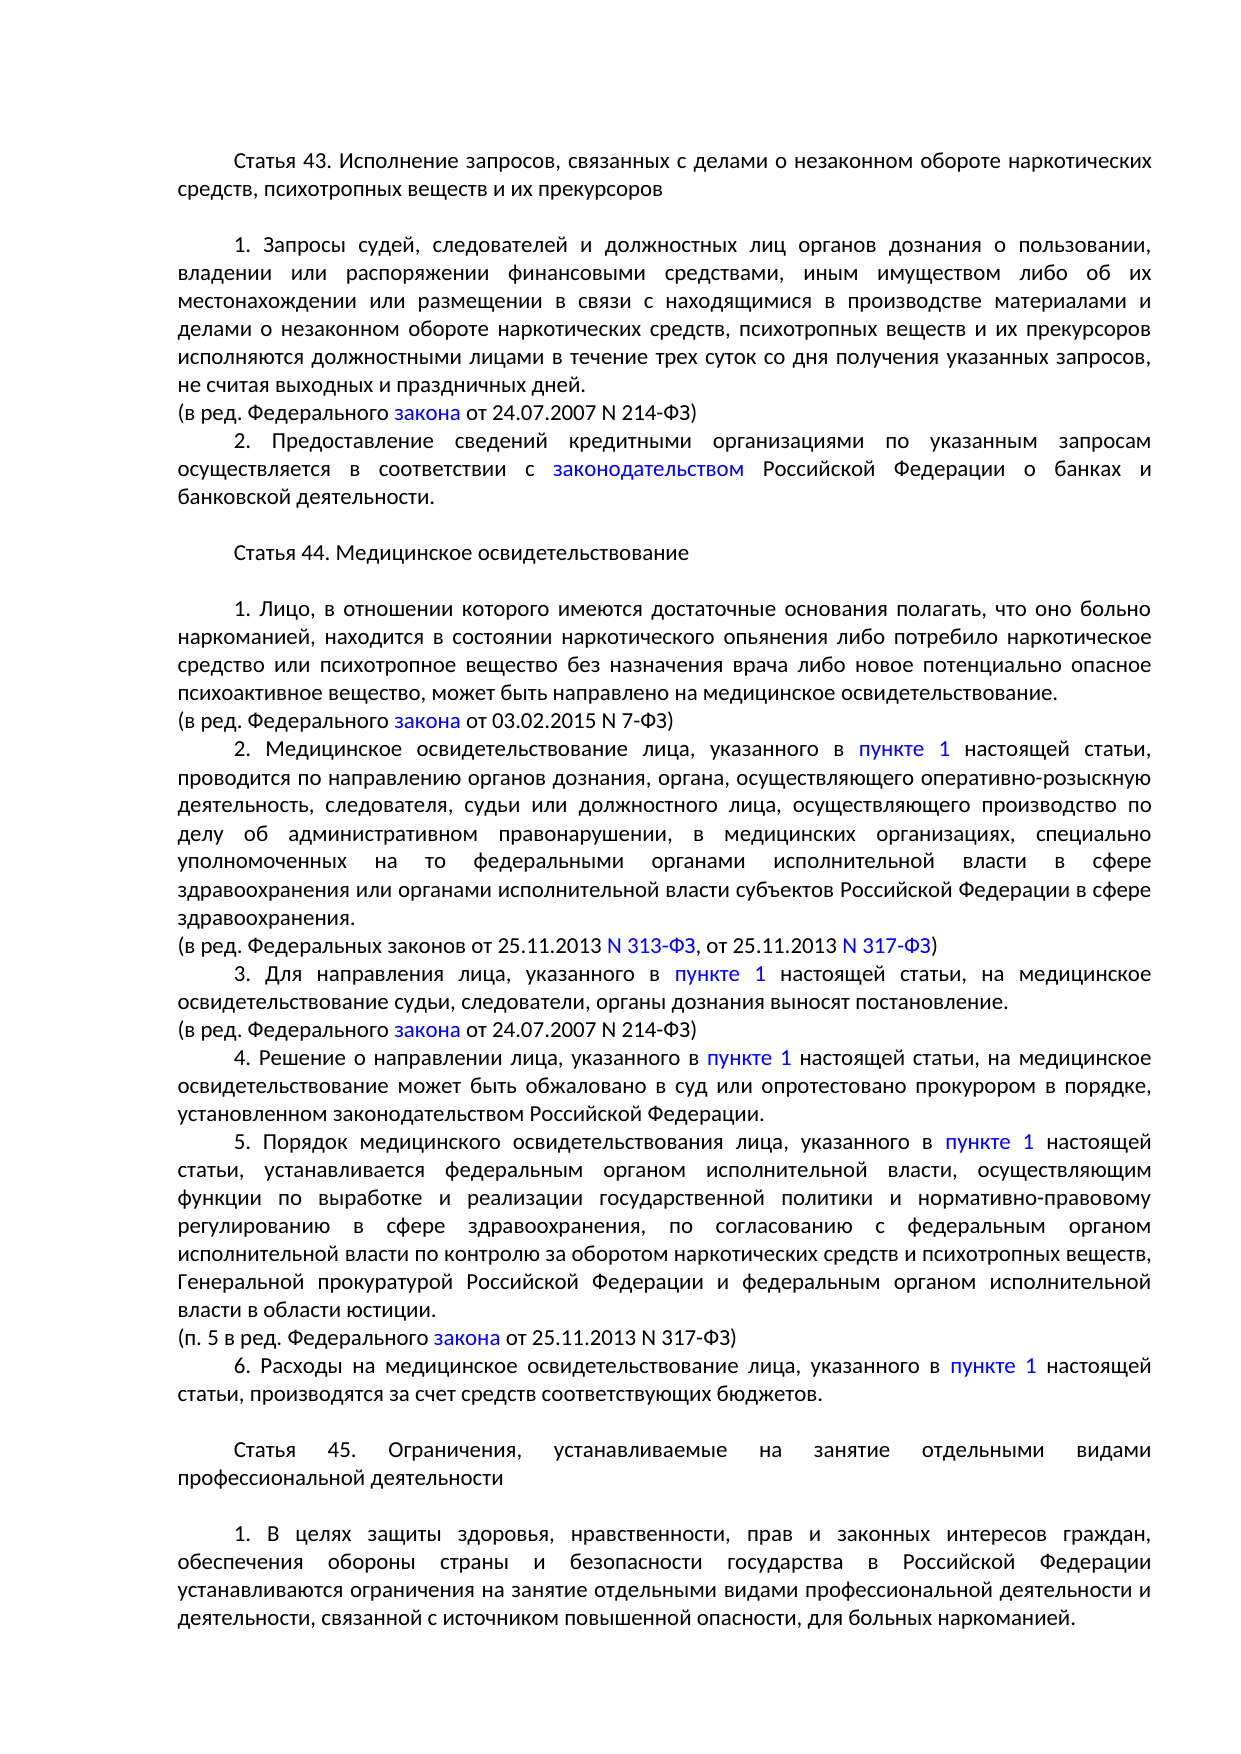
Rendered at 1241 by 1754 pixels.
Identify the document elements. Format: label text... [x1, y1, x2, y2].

text Статья 43. Исполнение запросов, связанных с делами о незаконном обороте наркотических средств, психотропных веществ и их прекурсоров [177, 146, 1152, 202]
text 3. Для направления лица, указанного в пункте 1 настоящей статьи, на медицинское освидетельствование судьи, следователи, органы дознания выносят постановление. [177, 959, 1152, 1015]
text (п. 5 в ред. Федерального закона от 25.11.2013 N 317-ФЗ) [177, 1323, 1152, 1351]
text 5. Порядок медицинского освидетельствования лица, указанного в пункте 1 настоящей статьи, устанавливается федеральным органом исполнительной власти, осуществляющим функции по выработке и реализации государственной политики и нормативно-правовому регулированию в сфере здравоохранения, по согласованию с федеральным органом исполнительной власти по контролю за оборотом наркотических средств и психотропных веществ, Генеральной прокуратурой Российской Федерации и федеральным органом исполнительной власти в области юстиции. [177, 1127, 1152, 1323]
text (в ред. Федеральных законов от 25.11.2013 N 313-ФЗ, от 25.11.2013 N 317-ФЗ) [177, 931, 1152, 959]
text (в ред. Федерального закона от 24.07.2007 N 214-ФЗ) [177, 398, 1152, 426]
text 1. Запросы судей, следователей и должностных лиц органов дознания о пользовании, владении или распоряжении финансовыми средствами, иным имуществом либо об их местонахождении или размещении в связи с находящимися в производстве материалами и делами о незаконном обороте наркотических средств, психотропных веществ и их прекурсоров исполняются должностными лицами в течение трех суток со дня получения указанных запросов, не считая выходных и праздничных дней. [177, 230, 1152, 398]
text Статья 44. Медицинское освидетельствование [177, 538, 1152, 566]
text (в ред. Федерального закона от 03.02.2015 N 7-ФЗ) [177, 707, 1152, 734]
text 2. Предоставление сведений кредитными организациями по указанным запросам осуществляется в соответствии с законодательством Российской Федерации о банках и банковской деятельности. [177, 426, 1152, 510]
text 1. В целях защиты здоровья, нравственности, прав и законных интересов граждан, обеспечения обороны страны и безопасности государства в Российской Федерации устанавливаются ограничения на занятие отдельными видами профессиональной деятельности и деятельности, связанной с источником повышенной опасности, для больных наркоманией. [177, 1519, 1152, 1631]
text 4. Решение о направлении лица, указанного в пункте 1 настоящей статьи, на медицинское освидетельствование может быть обжаловано в суд или опротестовано прокурором в порядке, установленном законодательством Российской Федерации. [177, 1043, 1152, 1127]
text 6. Расходы на медицинское освидетельствование лица, указанного в пункте 1 настоящей статьи, производятся за счет средств соответствующих бюджетов. [177, 1351, 1152, 1407]
text (в ред. Федерального закона от 24.07.2007 N 214-ФЗ) [177, 1015, 1152, 1043]
text 2. Медицинское освидетельствование лица, указанного в пункте 1 настоящей статьи, проводится по направлению органов дознания, органа, осуществляющего оперативно-розыскную деятельность, следователя, судьи или должностного лица, осуществляющего производство по делу об административном правонарушении, в медицинских организациях, специально уполномоченных на то федеральными органами исполнительной власти в сфере здравоохранения или органами исполнительной власти субъектов Российской Федерации в сфере здравоохранения. [177, 734, 1152, 931]
text 1. Лицо, в отношении которого имеются достаточные основания полагать, что оно больно наркоманией, находится в состоянии наркотического опьянения либо потребило наркотическое средство или психотропное вещество без назначения врача либо новое потенциально опасное психоактивное вещество, может быть направлено на медицинское освидетельствование. [177, 594, 1152, 707]
text Статья 45. Ограничения, устанавливаемые на занятие отдельными видами профессиональной деятельности [177, 1435, 1152, 1491]
